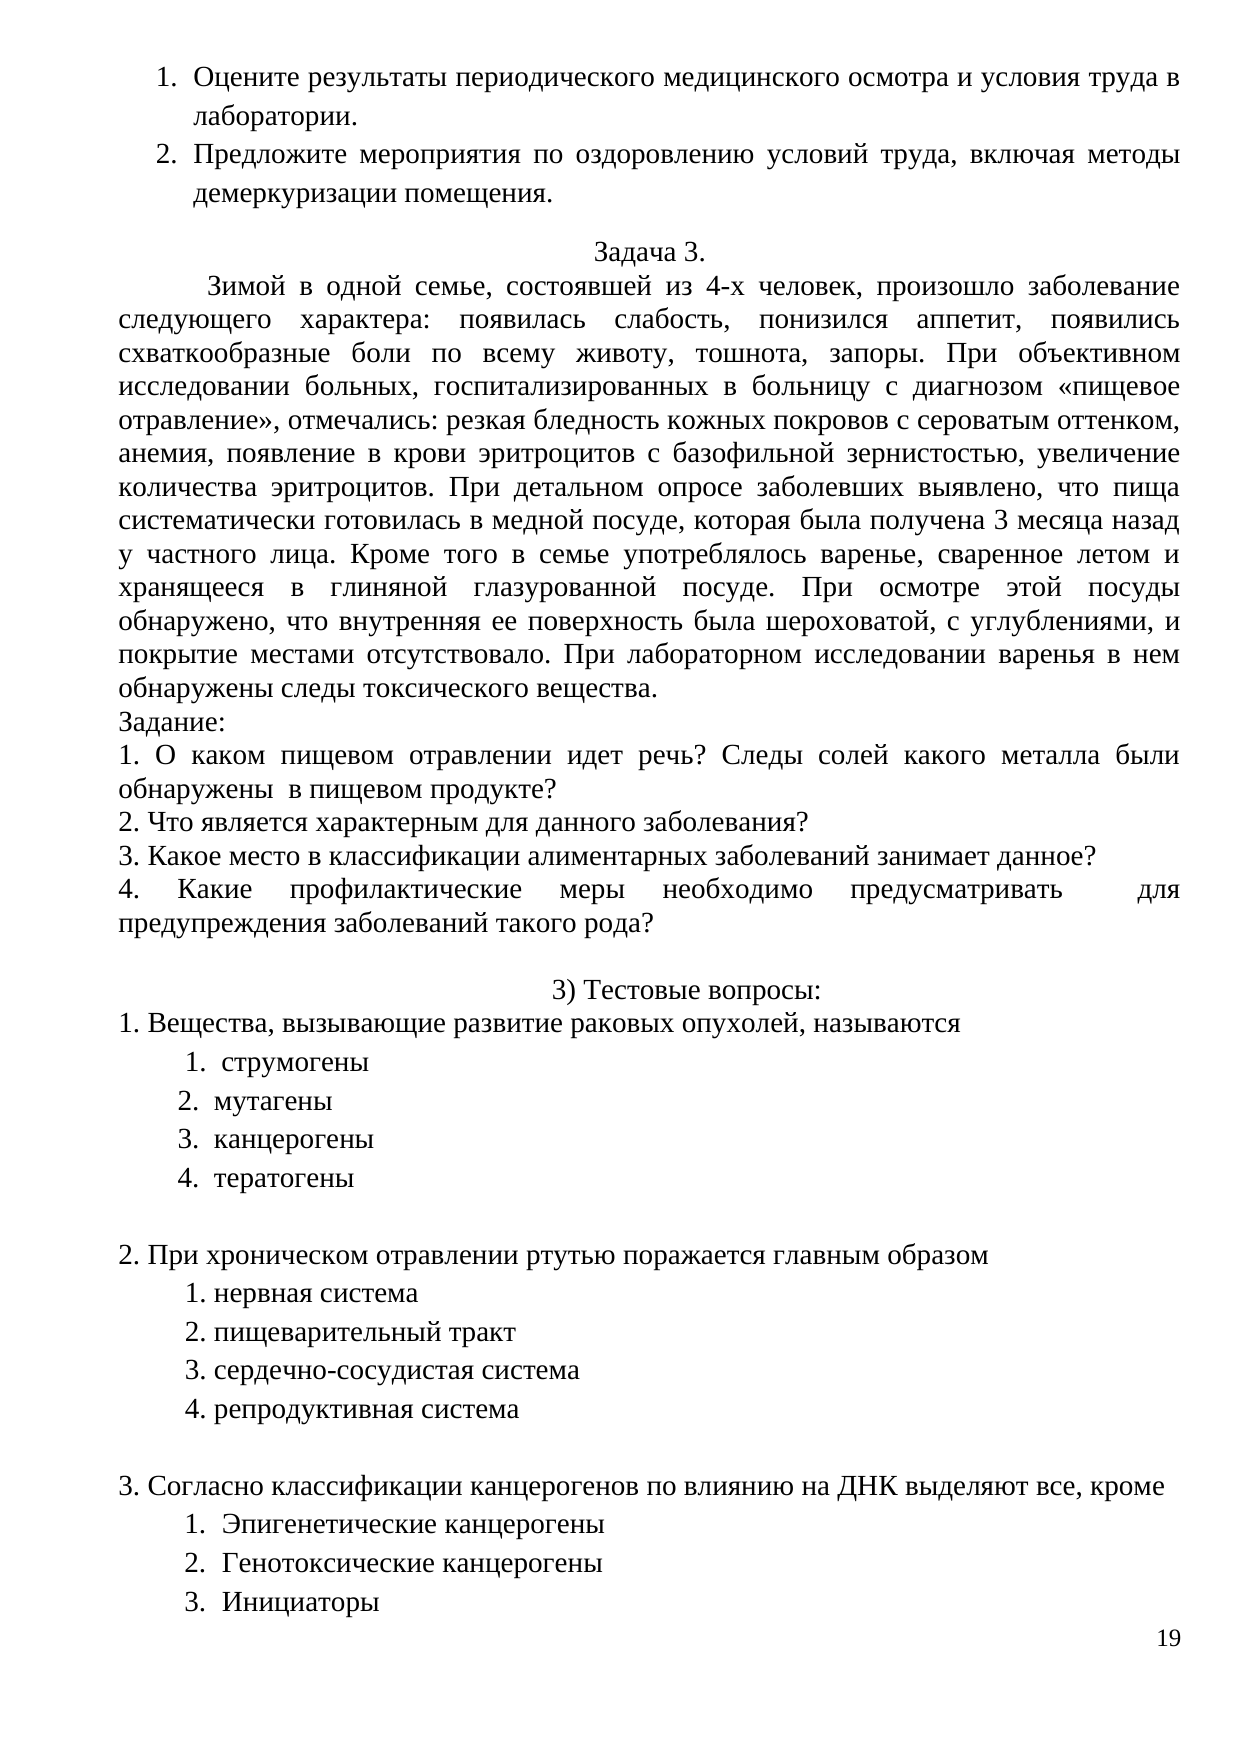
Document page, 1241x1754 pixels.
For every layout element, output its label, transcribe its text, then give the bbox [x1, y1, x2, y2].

text 1. О каком пищевом отравлении идет речь? Следы солей какого металла были обнаружены в пищевом продукте? [118, 737, 1181, 804]
text Задание: [118, 704, 1181, 737]
text 2. Что является характерным для данного заболевания? [118, 804, 1181, 838]
text 1. струмогены [177, 1044, 1181, 1078]
text Зимой в одной семье, состоявшей из 4-х человек, произошло заболевание следующего характера: появилась слабость, понизился аппетит, появились схваткообразные боли по всему животу, тошнота, запоры. При объективном исследовании больных, госпитализированных в больницу с диагнозом «пищевое отравление», отмечались: резкая бледность кожных покровов с сероватым оттенком, анемия, появление в крови эритроцитов с базофильной зернистостью, увеличение количества эритроцитов. При детальном опросе заболевших выявлено, что пища систематически готовилась в медной посуде, которая была получена 3 месяца назад у частного лица. Кроме того в семье употреблялось варенье, сваренное летом и хранящееся в глиняной глазурованной посуде. При осмотре этой посуды обнаружено, что внутренняя ее поверхность была шероховатой, с углублениями, и покрытие местами отсутствовало. При лабораторном исследовании варенья в нем обнаружены следы токсического вещества. [118, 268, 1181, 704]
text 1. Вещества, вызывающие развитие раковых опухолей, называются [118, 1006, 1181, 1039]
text 3. канцерогены [177, 1121, 1181, 1155]
text 4. Какие профилактические меры необходимо предусматривать для предупреждения заболеваний такого рода? [118, 871, 1181, 938]
text 2. пищеварительный тракт [177, 1314, 1181, 1347]
text 4. репродуктивная система [177, 1391, 1181, 1424]
text 4. тератогены [177, 1160, 1181, 1193]
text 2. При хроническом отравлении ртутью поражается главным образом [118, 1237, 1181, 1270]
text 3. Какое место в классификации алиментарных заболеваний занимает данное? [118, 838, 1181, 871]
text 3) Тестовые вопросы: [192, 972, 1181, 1006]
text 1. нервная система [177, 1275, 1181, 1309]
text 3. Согласно классификации канцерогенов по влиянию на ДНК выделяют все, кроме [118, 1468, 1181, 1502]
list Инициаторы [184, 1584, 1181, 1617]
text 2. мутагены [177, 1083, 1181, 1116]
list Эпигенетические канцерогены [184, 1507, 1181, 1540]
list Оцените результаты периодического медицинского осмотра и условия труда в лаборатории. [156, 59, 1181, 131]
list Предложите мероприятия по оздоровлению условий труда, включая методы демеркуризации помещения. [156, 136, 1181, 208]
text 3. сердечно-сосудистая система [177, 1352, 1181, 1386]
text Задача 3. [118, 234, 1181, 268]
list Генотоксические канцерогены [184, 1545, 1181, 1579]
